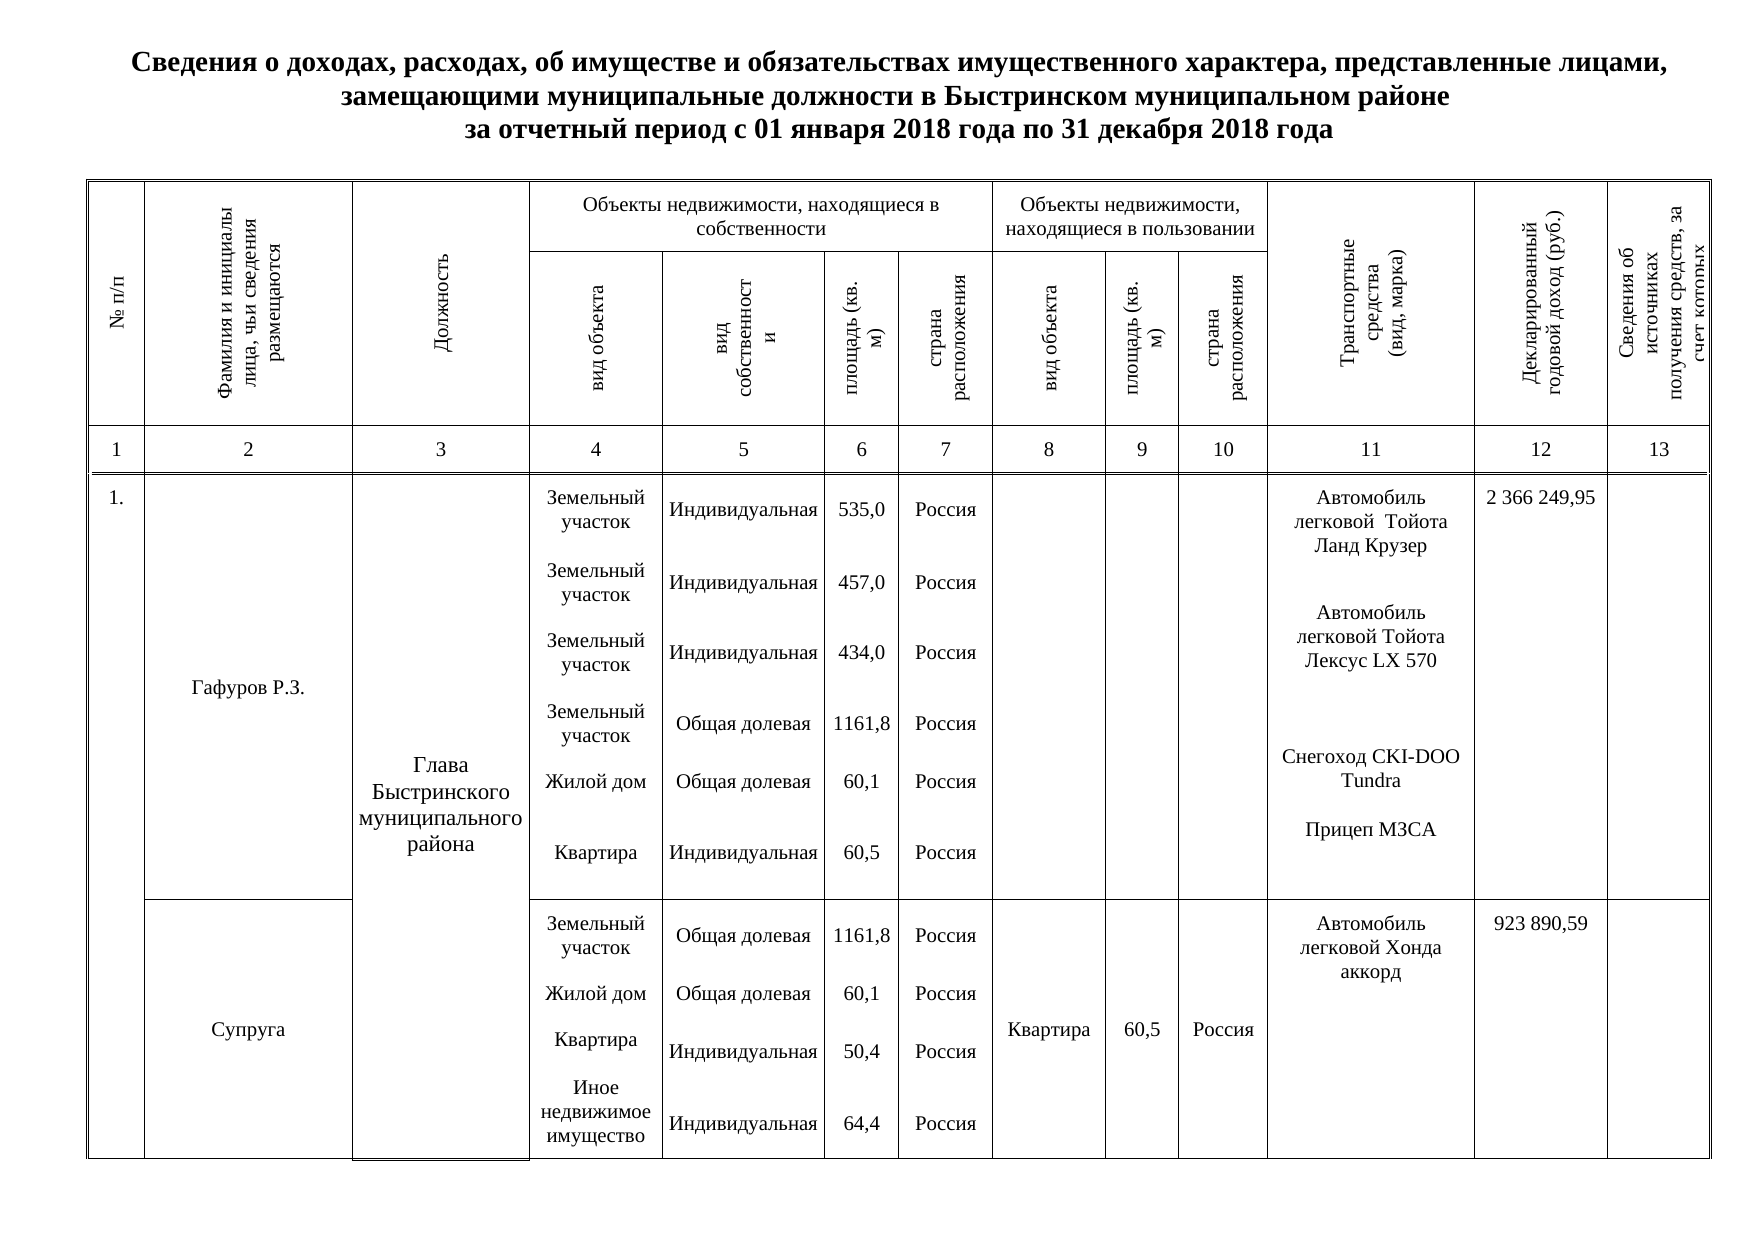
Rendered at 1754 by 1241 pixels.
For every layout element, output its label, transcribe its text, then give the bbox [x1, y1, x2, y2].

table_header Объекты недвижимости, находящиеся в пользовании [993, 182, 1267, 251]
table_cell Глава Быстринского муниципального района [353, 475, 529, 1158]
table_cell Общая долевая [663, 687, 824, 757]
table_cell 1161,8 [825, 687, 898, 757]
table_header Сведения об источниках получения средств, за счет которых совершена сделка [1608, 182, 1709, 425]
table_cell 1. [89, 472, 144, 1158]
table_cell Россия [899, 687, 992, 757]
table_cell Индивидуальная [663, 617, 824, 687]
table_cell Земельный участок [530, 900, 662, 970]
table_cell Индивидуальная [663, 804, 824, 899]
table_cell 2 366 249,95 [1475, 475, 1607, 899]
table_cell Россия [899, 900, 992, 970]
table_cell [1106, 475, 1178, 899]
table_cell Россия [899, 617, 992, 687]
table_cell Россия Россия [899, 1016, 992, 1158]
table_cell Земельный участок [530, 617, 662, 687]
table_header Объекты недвижимости, находящиеся в собственности [530, 182, 992, 251]
text Сведения о доходах, расходах, об имуществе и обязательствах имущественного характера, представленные лицами, замещающими муниципальные должности в Быстринском муниципальном районе за отчетный период с 01 января 2018 года по 31 декабря 2018 года [118, 44, 1680, 145]
table_cell 434,0 [825, 617, 898, 687]
table_cell Земельный участок [530, 687, 662, 757]
table_cell Квартира Иное недвижимое имущество [530, 1016, 662, 1158]
table_cell Супруга [145, 900, 352, 1158]
table_cell 9 [1106, 426, 1178, 472]
table_cell страна расположения [899, 252, 992, 425]
table_cell 5 [663, 426, 824, 472]
table_cell 4 [530, 426, 662, 472]
table_cell 60,5 [1106, 900, 1178, 1158]
table_cell Россия [899, 804, 992, 899]
table_cell [993, 475, 1105, 899]
table_cell 1161,8 [825, 900, 898, 970]
table_header Декларированный годовой доход (руб.) [1475, 182, 1607, 425]
table_cell Россия [899, 475, 992, 544]
table_header Фамилия и инициалы лица, чьи сведения размещаются [145, 182, 352, 425]
table_cell 11 [1268, 426, 1474, 472]
table_cell страна расположения [1179, 252, 1267, 425]
table_cell вид собственности [663, 252, 824, 425]
table_cell Россия [1179, 900, 1267, 1158]
table_cell 10 [1179, 426, 1267, 472]
table_cell вид объекта [530, 252, 662, 425]
table_cell 50,4 64,4 [825, 1016, 898, 1158]
table_cell 3 [353, 426, 529, 472]
table_cell 60,1 [825, 758, 898, 804]
table_cell Квартира [530, 804, 662, 899]
table_cell Общая долевая [663, 900, 824, 970]
table_cell 923 890,59 [1475, 900, 1607, 1158]
table_cell Индивидуальная Индивидуальная [663, 1016, 824, 1158]
table_cell 13 [1608, 426, 1709, 472]
table_cell Автомобиль легковой Тойота Лексус LX 570 [1268, 589, 1474, 733]
table_cell Россия [899, 970, 992, 1016]
table_cell площадь (кв. м) [825, 252, 898, 425]
table_cell 12 [1475, 426, 1607, 472]
table_cell Автомобиль легковой Хонда аккорд [1268, 900, 1474, 1158]
table_cell Индивидуальная [663, 544, 824, 617]
table_cell вид объекта [993, 252, 1105, 425]
table_cell площадь (кв. м) [1106, 252, 1178, 425]
table_cell Гафуров Р.З. [145, 475, 352, 899]
table_cell Жилой дом [530, 970, 662, 1016]
table_cell Индивидуальная [663, 475, 824, 544]
table_cell 6 [825, 426, 898, 472]
table_cell 8 [993, 426, 1105, 472]
table_cell Квартира [993, 900, 1105, 1158]
table_cell 60,1 [825, 970, 898, 1016]
table_header № п/п [89, 182, 144, 425]
table_header Должность [353, 182, 529, 425]
table_cell Россия [899, 544, 992, 617]
table_cell Автомобиль легковой Тойота Ланд Крузер [1268, 475, 1474, 588]
table_cell 2 [145, 426, 352, 472]
table_cell [1608, 472, 1709, 899]
table_cell 535,0 [825, 475, 898, 544]
table_cell 60,5 [825, 804, 898, 899]
table_cell 7 [899, 426, 992, 472]
table_cell 1 [89, 426, 144, 472]
table_cell [1608, 900, 1709, 1158]
table_cell Общая долевая [663, 758, 824, 804]
table_cell [1179, 475, 1267, 899]
table_cell Общая долевая [663, 970, 824, 1016]
table_cell Земельный участок [530, 475, 662, 544]
table_cell 457,0 [825, 544, 898, 617]
table_header Транспортные средства (вид, марка) [1268, 182, 1474, 425]
table_cell Снегоход CKI-DOO Tundra Прицеп МЗСА [1268, 733, 1474, 899]
table_cell Жилой дом [530, 758, 662, 804]
table_cell Россия [899, 758, 992, 804]
table_cell Земельный участок [530, 544, 662, 617]
